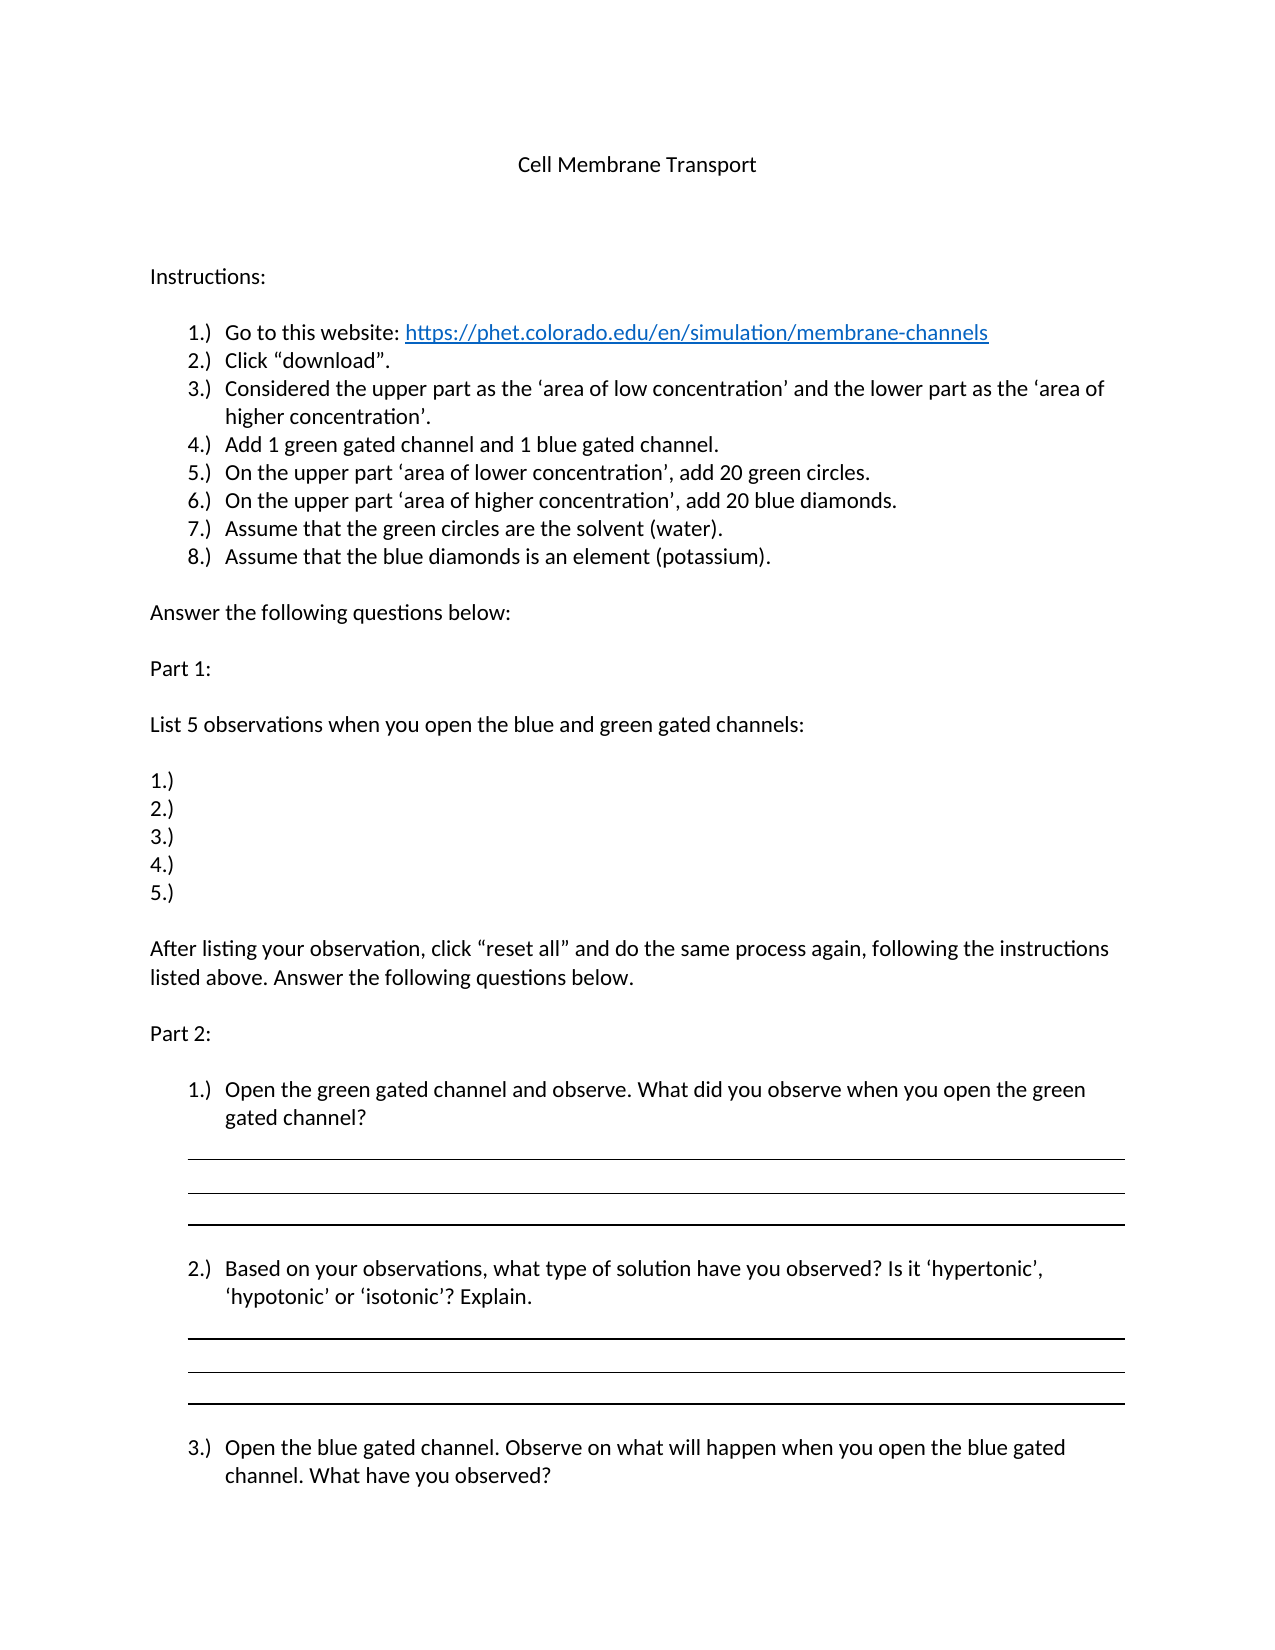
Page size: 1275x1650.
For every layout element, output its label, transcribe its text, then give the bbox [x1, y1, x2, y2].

list On the upper part ‘area of lower concentration’, add 20 green circles. [187, 458, 1125, 486]
list Add 1 green gated channel and 1 blue gated channel. [187, 430, 1125, 458]
text 3.) [150, 822, 1125, 851]
text 4.) [150, 851, 1125, 878]
list On the upper part ‘area of higher concentration’, add 20 blue diamonds. [187, 486, 1125, 514]
list Considered the upper part as the ‘area of low concentration’ and the lower part as the ‘area of higher concentration’. [187, 374, 1125, 430]
text 1.) [150, 766, 1125, 794]
text 5.) [150, 878, 1125, 907]
text After listing your observation, click “reset all” and do the same process again, following the instructions listed above. Answer the following questions below. [150, 934, 1125, 991]
text Part 1: [150, 654, 1125, 682]
list Go to this website: https://phet.colorado.edu/en/simulation/membrane-channels [187, 318, 1125, 346]
list Open the blue gated channel. Observe on what will happen when you open the blue gated channel. What have you observed? [187, 1433, 1125, 1489]
text Part 2: [150, 1019, 1125, 1047]
text Answer the following questions below: [150, 598, 1125, 626]
list Assume that the blue diamonds is an element (potassium). [187, 542, 1125, 570]
list Open the green gated channel and observe. What did you observe when you open the green gated channel? [187, 1075, 1125, 1131]
text Instructions: [150, 262, 1125, 290]
text Cell Membrane Transport [150, 150, 1125, 178]
text 2.) [150, 794, 1125, 822]
list Based on your observations, what type of solution have you observed? Is it ‘hypertonic’, ‘hypotonic’ or ‘isotonic’? Explain. [187, 1254, 1125, 1310]
list Assume that the green circles are the solvent (water). [187, 514, 1125, 542]
list Click “download”. [187, 346, 1125, 374]
text List 5 observations when you open the blue and green gated channels: [150, 710, 1125, 738]
